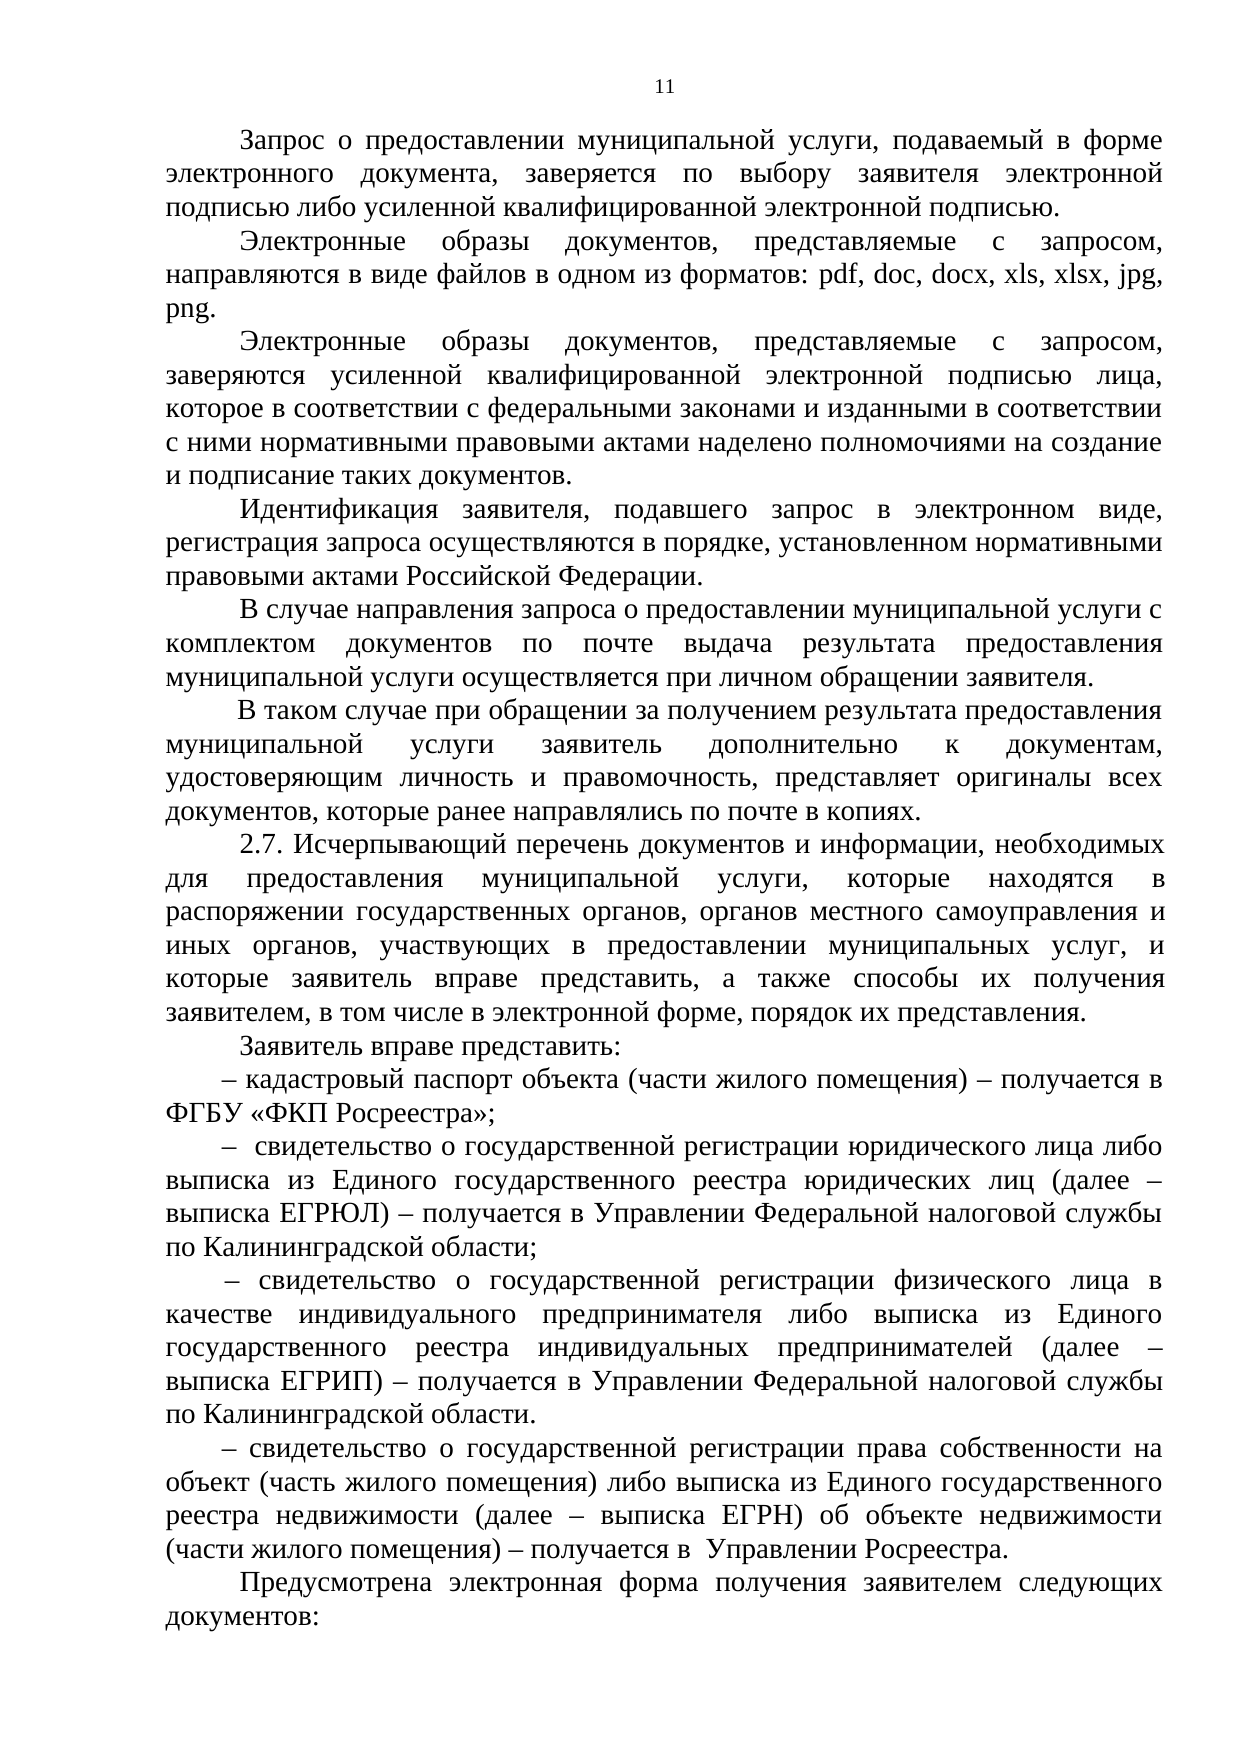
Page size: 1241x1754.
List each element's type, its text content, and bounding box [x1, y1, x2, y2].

text Электронные образы документов, представляемые с запросом, направляются в виде файлов в одном из форматов: pdf, doc, docx, xls, xlsx, jpg, png. [165, 223, 1163, 323]
text В таком случае при обращении за получением результата предоставления муниципальной услуги заявитель дополнительно к документам, удостоверяющим личность и правомочность, представляет оригиналы всех документов, которые ранее направлялись по почте в копиях. [165, 692, 1163, 826]
text Предусмотрена электронная форма получения заявителем следующих документов: [165, 1564, 1163, 1631]
text – свидетельство о государственной регистрации права собственности на объект (часть жилого помещения) либо выписка из Единого государственного реестра недвижимости (далее – выписка ЕГРН) об объекте недвижимости (части жилого помещения) – получается в Управлении Росреестра. [165, 1430, 1163, 1564]
text Электронные образы документов, представляемые с запросом, заверяются усиленной квалифицированной электронной подписью лица, которое в соответствии с федеральными законами и изданными в соответствии с ними нормативными правовыми актами наделено полномочиями на создание и подписание таких документов. [165, 323, 1163, 491]
text Идентификация заявителя, подавшего запрос в электронном виде, регистрация запроса осуществляются в порядке, установленном нормативными правовыми актами Российской Федерации. [165, 491, 1163, 592]
text – свидетельство о государственной регистрации юридического лица либо выписка из Единого государственного реестра юридических лиц (далее – выписка ЕГРЮЛ) – получается в Управлении Федеральной налоговой службы по Калининградской области; [165, 1128, 1163, 1262]
text В случае направления запроса о предоставлении муниципальной услуги с комплектом документов по почте выдача результата предоставления муниципальной услуги осуществляется при личном обращении заявителя. [165, 592, 1163, 692]
text Запрос о предоставлении муниципальной услуги, подаваемый в форме электронного документа, заверяется по выбору заявителя электронной подписью либо усиленной квалифицированной электронной подписью. [165, 122, 1163, 223]
list – свидетельство о государственной регистрации физического лица в качестве индивидуального предпринимателя либо выписка из Единого государственного реестра индивидуальных предпринимателей (далее – выписка ЕГРИП) – получается в Управлении Федеральной налоговой службы по Калининградской области. [165, 1262, 1163, 1430]
text 2.7. Исчерпывающий перечень документов и информации, необходимых для предоставления муниципальной услуги, которые находятся в распоряжении государственных органов, органов местного самоуправления и иных органов, участвующих в предоставлении муниципальных услуг, и которые заявитель вправе представить, а также способы их получения заявителем, в том числе в электронной форме, порядок их представления. [165, 826, 1166, 1028]
text – кадастровый паспорт объекта (части жилого помещения) – получается в ФГБУ «ФКП Росреестра»; [165, 1061, 1163, 1128]
text Заявитель вправе представить: [165, 1028, 1163, 1061]
